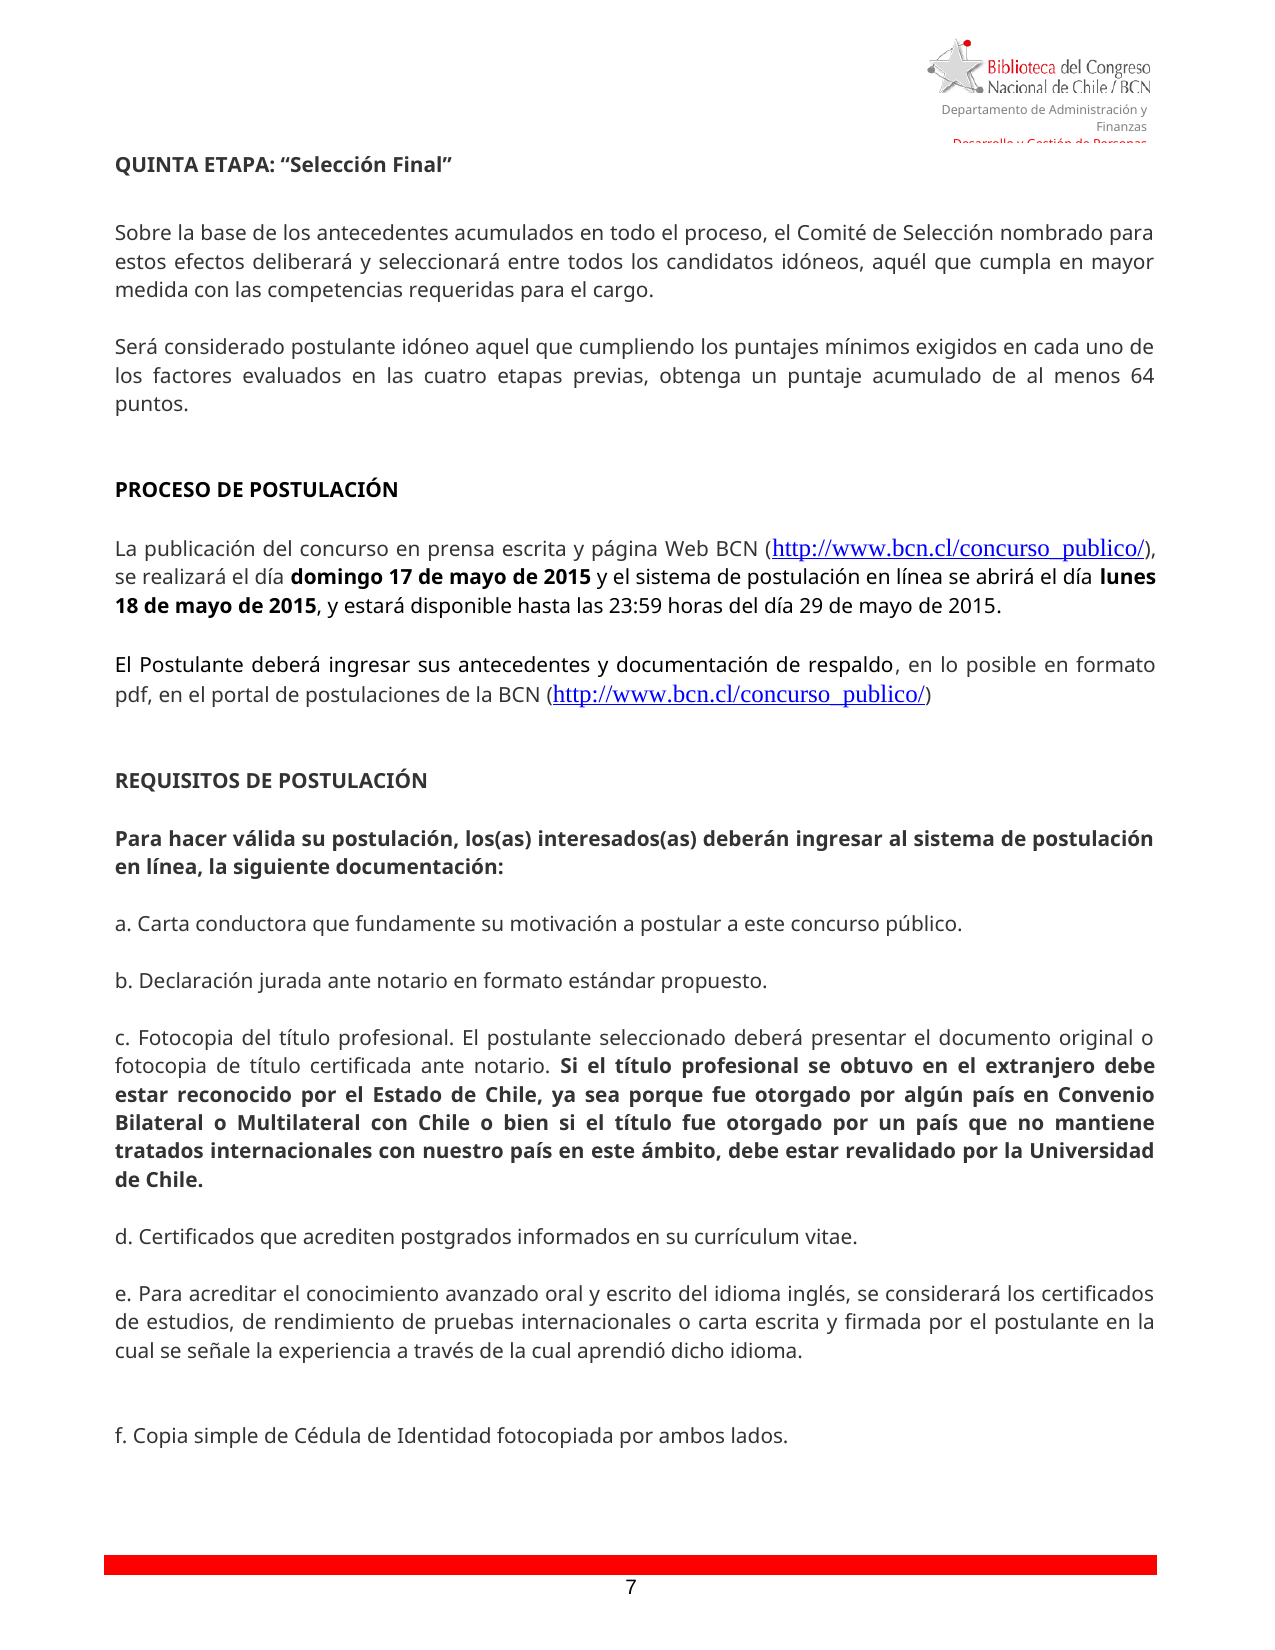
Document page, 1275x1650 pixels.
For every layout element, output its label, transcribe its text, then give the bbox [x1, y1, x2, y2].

text Sobre la base de los antecedentes acumulados en todo el proceso, el Comité de Selección nombrado para estos efectos deliberará y seleccionará entre todos los candidatos idóneos, aquél que cumpla en mayor medida con las competencias requeridas para el cargo. [114, 218, 1156, 304]
text Para hacer válida su postulación, los(as) interesados(as) deberán ingresar al sistema de postulación en línea, la siguiente documentación: [114, 824, 1156, 881]
text d. Certificados que acrediten postgrados informados en su currículum vitae. [114, 1222, 1156, 1250]
text b. Declaración jurada ante notario en formato estándar propuesto. [114, 966, 1156, 994]
text Será considerado postulante idóneo aquel que cumpliendo los puntajes mínimos exigidos en cada uno de los factores evaluados en las cuatro etapas previas, obtenga un puntaje acumulado de al menos 64 puntos. [114, 332, 1156, 418]
text f. Copia simple de Cédula de Identidad fotocopiada por ambos lados. [114, 1421, 1156, 1449]
subtitle QUINTA ETAPA: “Selección Final” [114, 150, 1156, 178]
text La publicación del concurso en prensa escrita y página Web BCN (http://www.bcn.cl/concurso_publico/), se realizará el día domingo 17 de mayo de 2015 y el sistema de postulación en línea se abrirá el día lunes 18 de mayo de 2015, y estará disponible hasta las 23:59 horas del día 29 de mayo de 2015. [114, 533, 1156, 619]
text c. Fotocopia del título profesional. El postulante seleccionado deberá presentar el documento original o fotocopia de título certificada ante notario. Si el título profesional se obtuvo en el extranjero debe estar reconocido por el Estado de Chile, ya sea porque fue otorgado por algún país en Convenio Bilateral o Multilateral con Chile o bien si el título fue otorgado por un país que no mantiene tratados internacionales con nuestro país en este ámbito, debe estar revalidado por la Universidad de Chile. [114, 1023, 1156, 1193]
text REQUISITOS DE POSTULACIÓN [114, 766, 1156, 795]
picture [927, 37, 1157, 93]
text El Postulante deberá ingresar sus antecedentes y documentación de respaldo, en lo posible en formato pdf, en el portal de postulaciones de la BCN (http://www.bcn.cl/concurso_publico/) [114, 650, 1156, 708]
text e. Para acreditar el conocimiento avanzado oral y escrito del idioma inglés, se considerará los certificados de estudios, de rendimiento de pruebas internacionales o carta escrita y firmada por el postulante en la cual se señale la experiencia a través de la cual aprendió dicho idioma. [114, 1279, 1156, 1364]
text PROCESO DE POSTULACIÓN [114, 475, 1156, 504]
text a. Carta conductora que fundamente su motivación a postular a este concurso público. [114, 909, 1156, 938]
